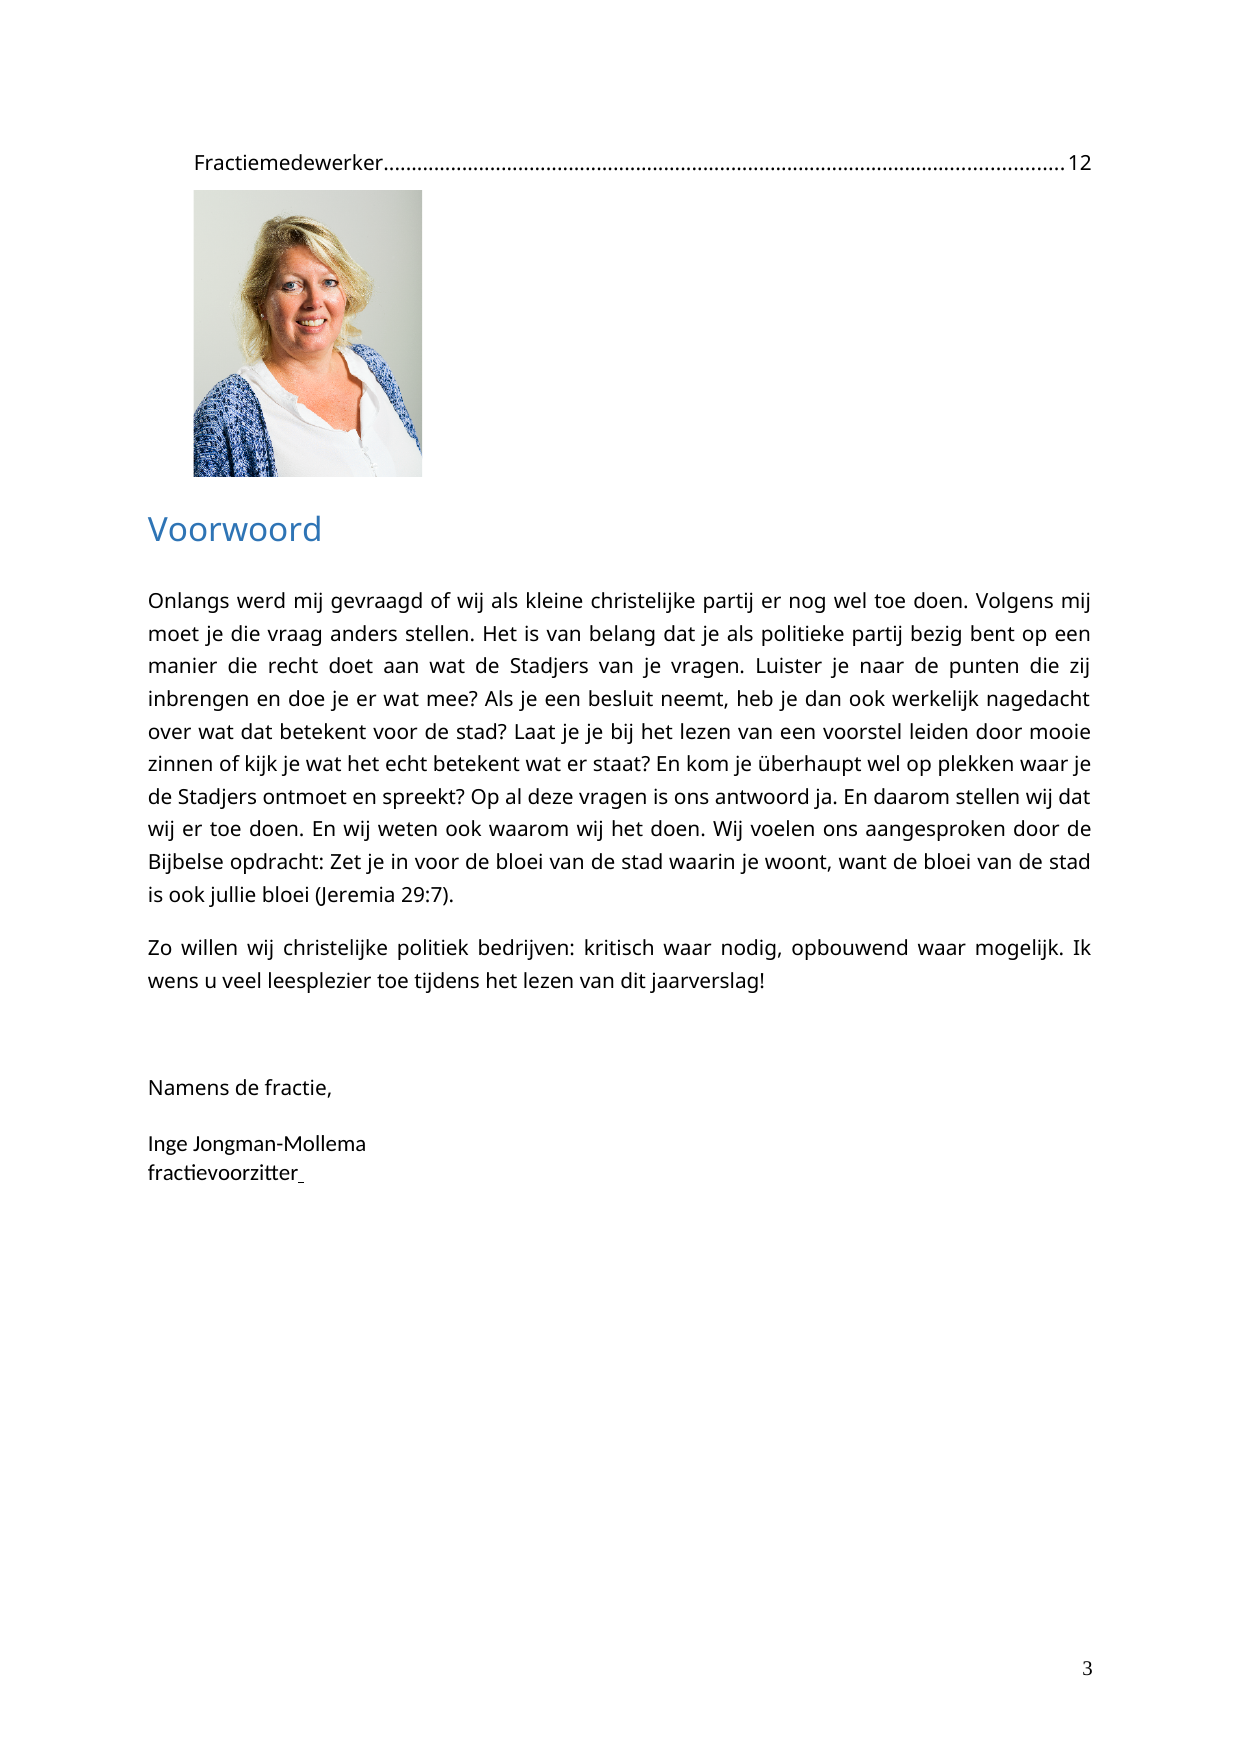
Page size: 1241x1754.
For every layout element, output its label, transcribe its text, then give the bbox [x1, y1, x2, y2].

text Namens de fractie, [148, 1073, 1093, 1101]
subtitle Voorwoord [148, 506, 1093, 551]
text fractievoorzitter [148, 1158, 1093, 1186]
text Zo willen wij christelijke politiek bedrijven: kritisch waar nodig, opbouwend waar mogelijk. Ik wens u veel leesplezier toe tijdens het lezen van dit jaarverslag! [148, 933, 1093, 994]
text Onlangs werd mij gevraagd of wij als kleine christelijke partij er nog wel toe doen. Volgens mij moet je die vraag anders stellen. Het is van belang dat je als politieke partij bezig bent op een manier die recht doet aan wat de Stadjers van je vragen. Luister je naar de punten die zij inbrengen en doe je er wat mee? Als je een besluit neemt, heb je dan ook werkelijk nagedacht over wat dat betekent voor de stad? Laat je je bij het lezen van een voorstel leiden door mooie zinnen of kijk je wat het echt betekent wat er staat? En kom je überhaupt wel op plekken waar je de Stadjers ontmoet en spreekt? Op al deze vragen is ons antwoord ja. En daarom stellen wij dat wij er toe doen. En wij weten ook waarom wij het doen. Wij voelen ons aangesproken door de Bijbelse opdracht: Zet je in voor de bloei van de stad waarin je woont, want de bloei van de stad is ook jullie bloei (Jeremia 29:7). [148, 586, 1093, 908]
text Inge Jongman-Mollema [148, 1129, 1093, 1158]
picture [193, 190, 423, 477]
